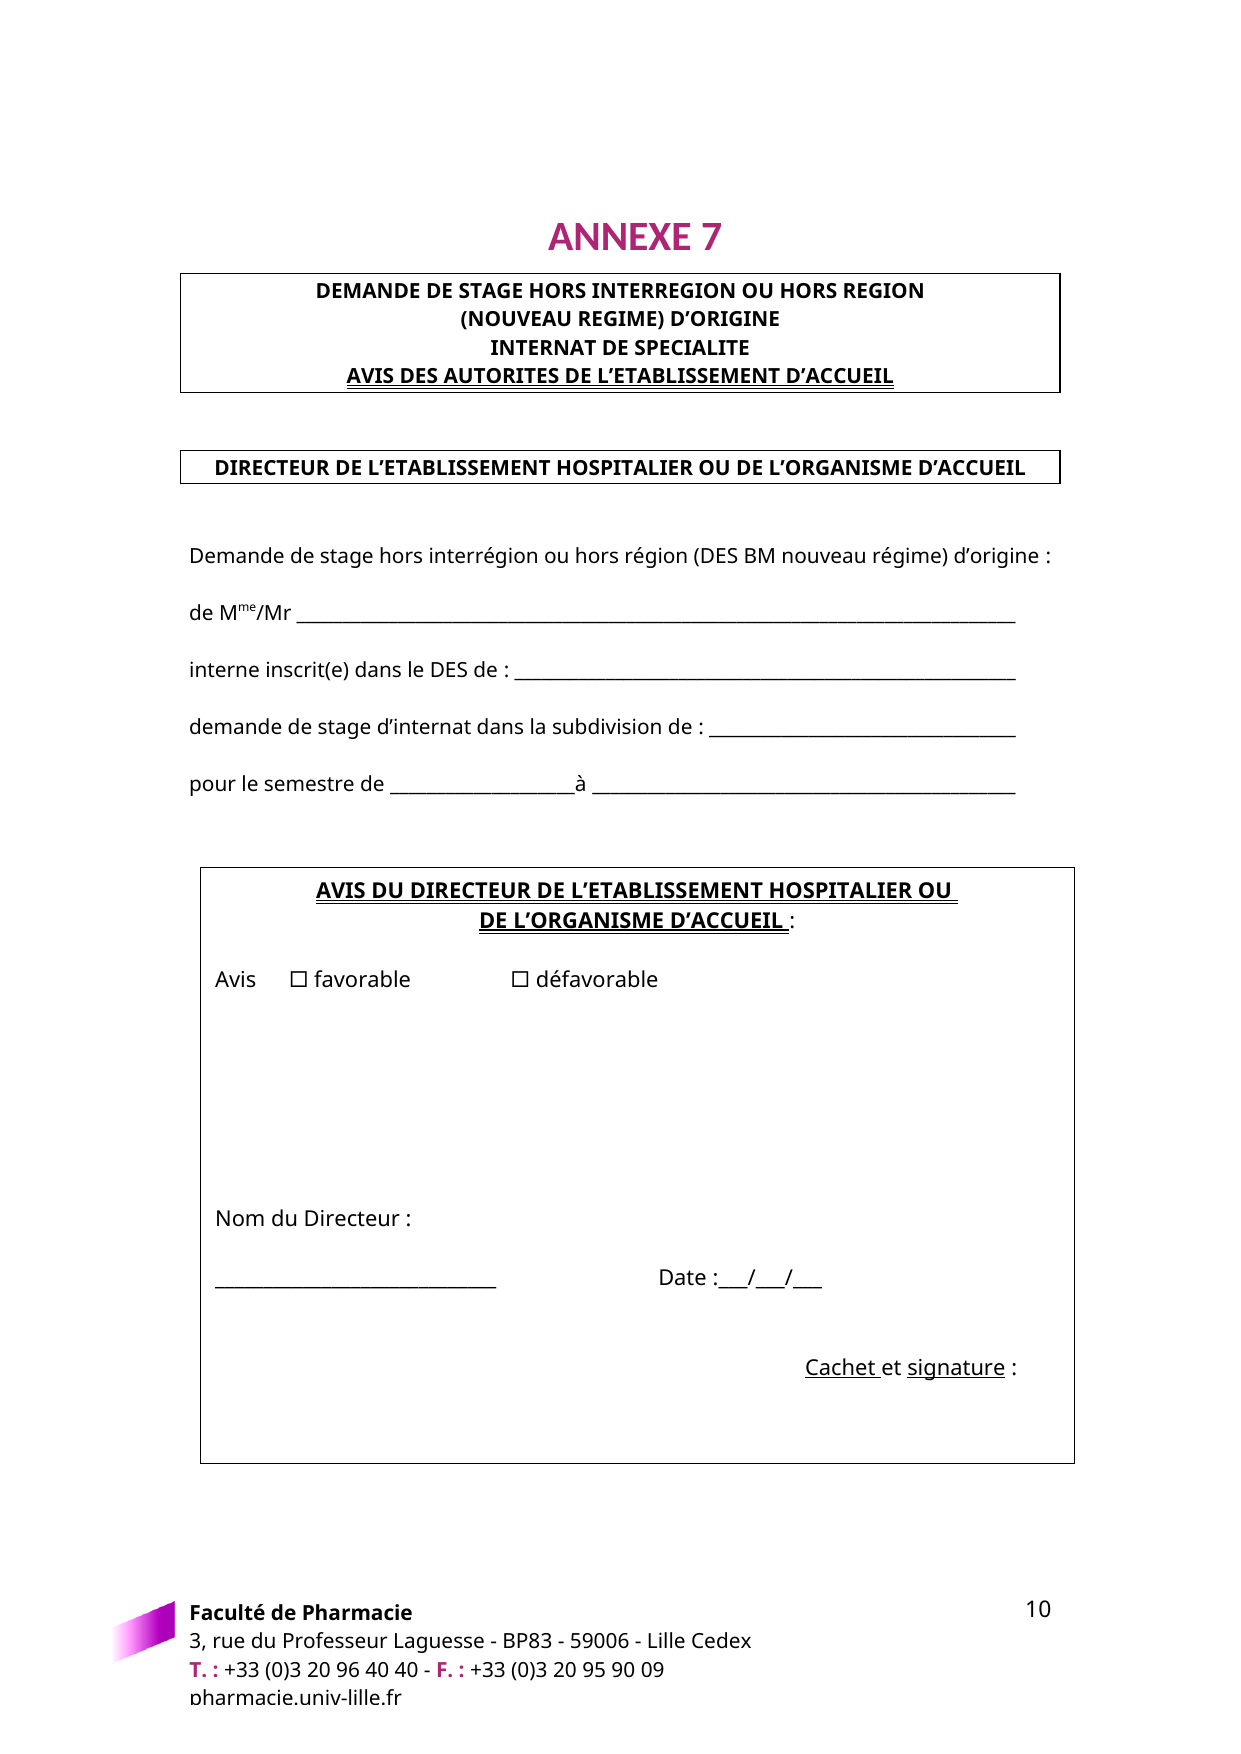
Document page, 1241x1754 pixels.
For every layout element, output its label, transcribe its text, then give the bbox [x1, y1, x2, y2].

title (NOUVEAU REGIME) D’ORIGINE [189, 304, 1051, 333]
title demande de stage d’internat dans la subdivision de : [189, 712, 1051, 740]
title DEMANDE DE STAGE HORS INTERREGION OU HORS REGION [181, 274, 1059, 304]
title interne inscrit(e) dans le DES de : [189, 655, 1051, 683]
title INTERNAT DE SPECIALITE [189, 333, 1051, 358]
title Demande de stage hors interrégion ou hors région (DES BM nouveau régime) d’origine : [189, 541, 1051, 570]
title DIRECTEUR DE L’ETABLISSEMENT HOSPITALIER OU DE L’ORGANISME D’ACCUEIL [181, 451, 1059, 483]
title AVIS DES AUTORITES DE L’ETABLISSEMENT D’ACCUEIL [181, 358, 1059, 392]
subtitle ANNEXE 7 [218, 209, 1051, 260]
picture [1, 1594, 180, 1743]
title pour le semestre de ____________________à [189, 769, 1051, 797]
title de Mme/Mr [189, 598, 1051, 627]
